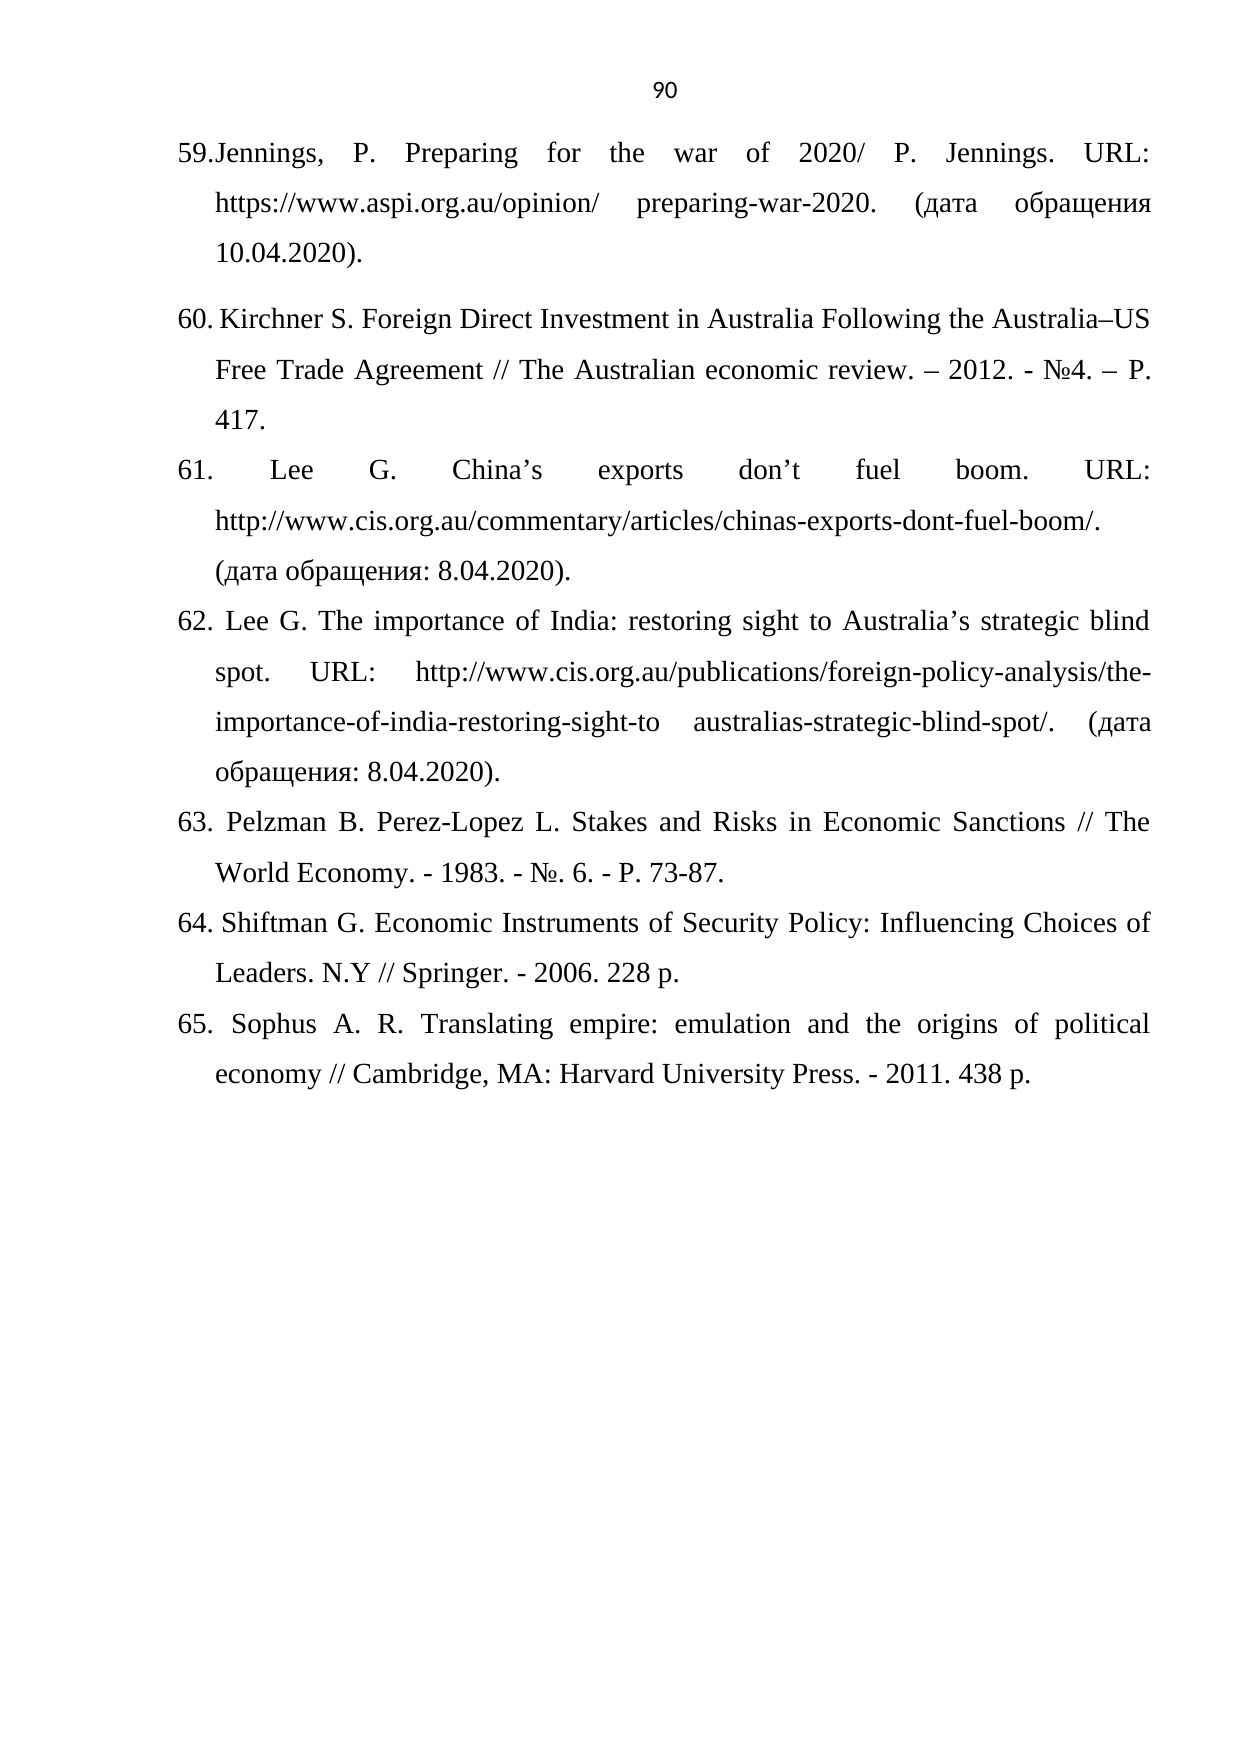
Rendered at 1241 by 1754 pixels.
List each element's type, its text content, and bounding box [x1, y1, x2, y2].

list Shiftman G. Economic Instruments of Security Policy: Influencing Choices of Leaders. N.Y // Springer. - 2006. 228 p. [177, 905, 1152, 989]
subtitle Kirchner S. Foreign Direct Investment in Australia Following the Australia–US Free Trade Agreement // The Australian economic review. – 2012. - №4. – Р. 417. [177, 301, 1152, 436]
subtitle Sophus A. R. Translating empire: emulation and the origins of political economy // Cambridge, MA: Harvard University Press. - 2011. 438 p. [177, 1006, 1152, 1090]
subtitle Jennings, P. Preparing for the war of 2020/ P. Jennings. URL: https://www.aspi.org.au/opinion/ preparing-war-2020. (дата обращения 10.04.2020). [177, 135, 1152, 269]
list Pelzman В. Perez-Lopez L. Stakes and Risks in Economic Sanctions // The World Economy. - 1983. - №. 6. - P. 73-87. [177, 804, 1152, 888]
subtitle Lee G. China’s exports don’t fuel boom. URL: http://www.cis.org.au/commentary/articles/chinas-exports-dont-fuel-boom/. (дата обращения: 8.04.2020). [177, 452, 1152, 587]
subtitle Lee G. The importance of India: restoring sight to Australia’s strategic blind spot. URL: http://www.cis.org.au/publications/foreign-policy-analysis/the-importance-of-india-restoring-sight-to australias-strategic-blind-spot/. (дата обращения: 8.04.2020). [177, 603, 1152, 788]
